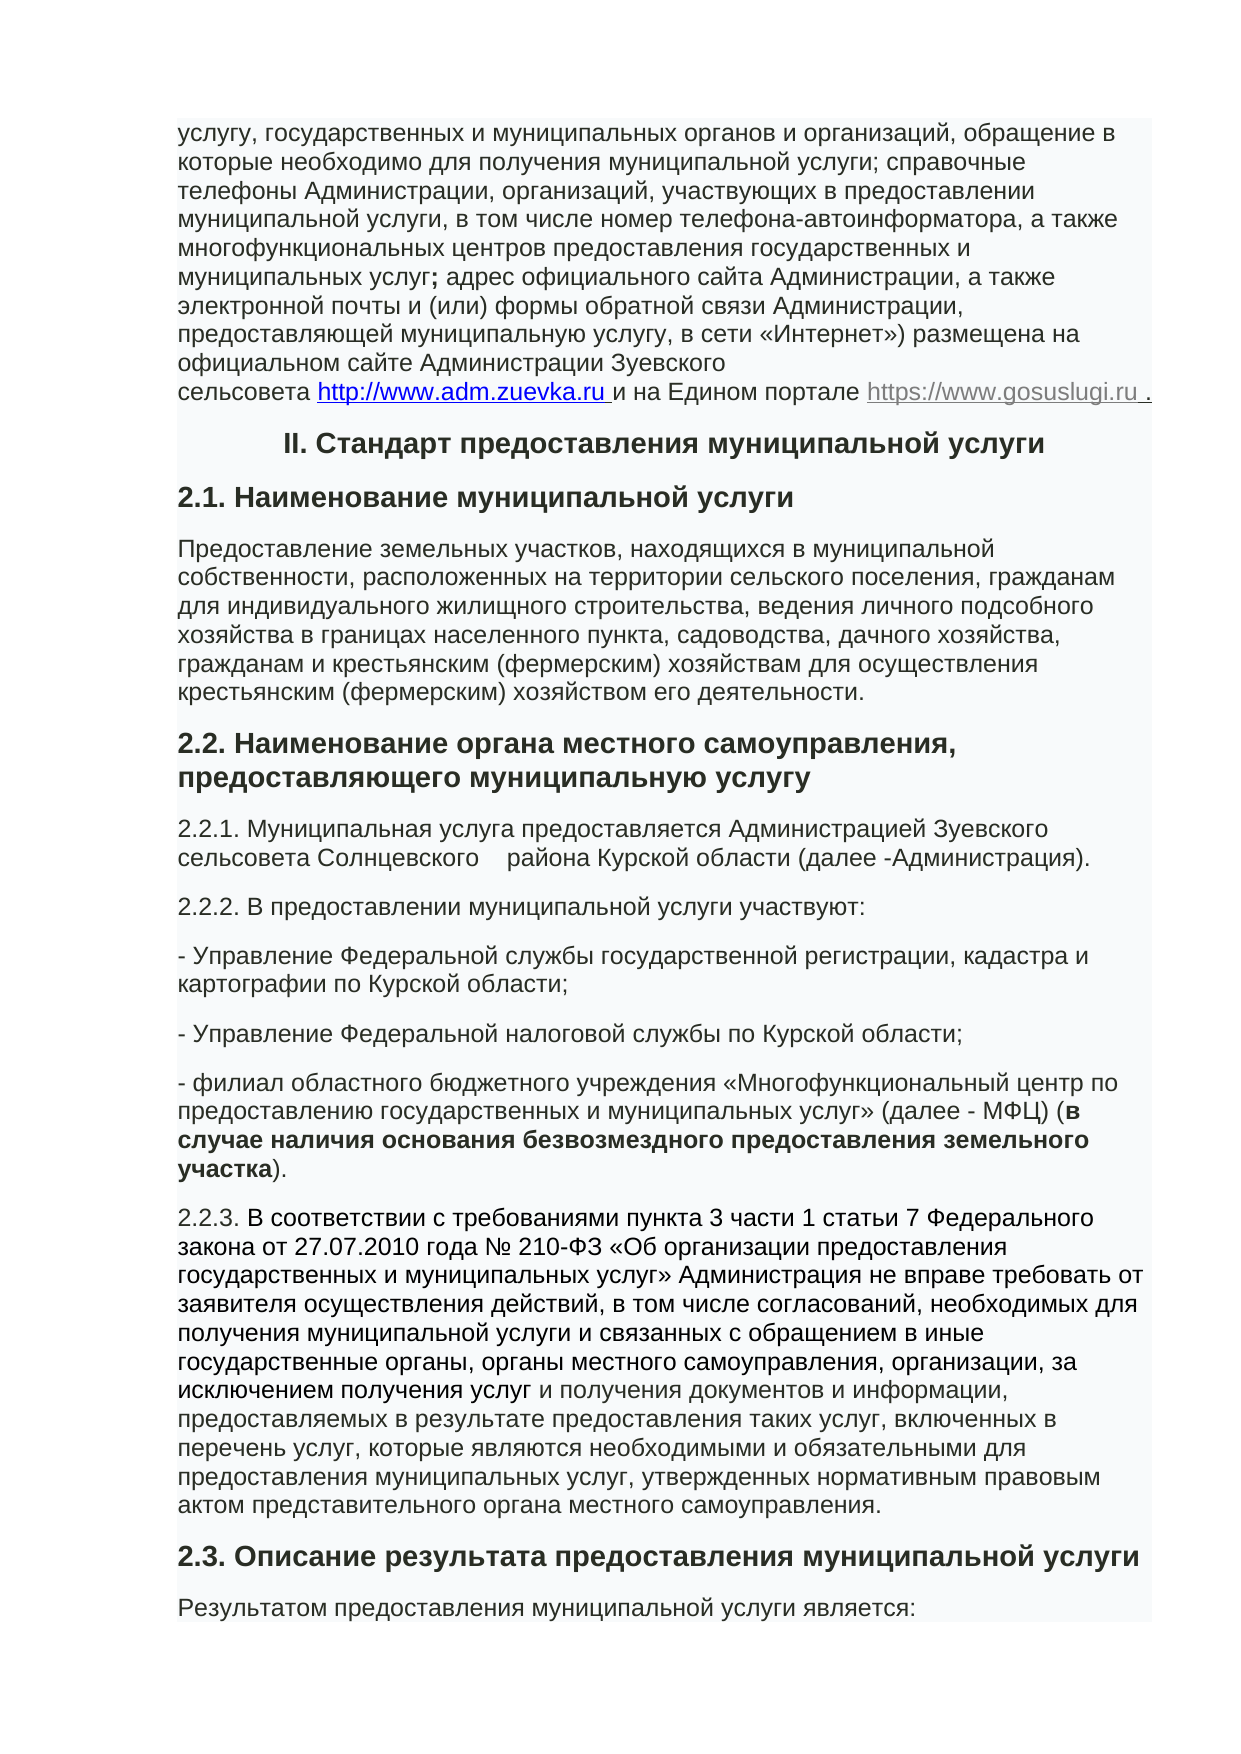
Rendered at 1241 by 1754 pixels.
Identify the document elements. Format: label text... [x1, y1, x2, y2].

text - Управление Федеральной налоговой службы по Курской области; [177, 1018, 1152, 1047]
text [177, 118, 1152, 406]
text - Управление Федеральной службы государственной регистрации, кадастра и картографии по Курской области; [177, 941, 1152, 998]
text 2.3. Описание результата предоставления муниципальной услуги [177, 1539, 1152, 1573]
text Результатом предоставления муниципальной услуги является: [177, 1593, 1152, 1622]
text 2.2.2. В предоставлении муниципальной услуги участвуют: [177, 892, 1152, 920]
text 2.1. Наименование муниципальной услуги [177, 480, 1152, 513]
text 2.2.3. В соответствии с требованиями пункта 3 части 1 статьи 7 Федерального закона от 27.07.2010 года № 210-ФЗ «Об организации предоставления государственных и муниципальных услуг» Администрация не вправе требовать от заявителя осуществления действий, в том числе согласований, необходимых для получения муниципальной услуги и связанных с обращением в иные государственные органы, органы местного самоуправления, организации, за исключением получения услуг и получения документов и информации, предоставляемых в результате предоставления таких услуг, включенных в перечень услуг, которые являются необходимыми и обязательными для предоставления муниципальных услуг, утвержденных нормативным правовым актом представительного органа местного самоуправления. [177, 1203, 1152, 1519]
text 2.2. Наименование органа местного самоуправления, предоставляющего муниципальную услугу [177, 726, 1152, 793]
text 2.2.1. Муниципальная услуга предоставляется Администрацией Зуевского сельсовета Солнцевского района Курской области (далее -Администрация). [177, 814, 1152, 871]
text II. Стандарт предоставления муниципальной услуги [177, 426, 1152, 459]
text - филиал областного бюджетного учреждения «Многофункциональный центр по предоставлению государственных и муниципальных услуг» (далее - МФЦ) (в случае наличия основания безвозмездного предоставления земельного участка). [177, 1068, 1152, 1183]
text Предоставление земельных участков, находящихся в муниципальной собственности, расположенных на территории сельского поселения, гражданам для индивидуального жилищного строительства, ведения личного подсобного хозяйства в границах населенного пункта, садоводства, дачного хозяйства, гражданам и крестьянским (фермерским) хозяйствам для осуществления крестьянским (фермерским) хозяйством его деятельности. [177, 534, 1152, 706]
